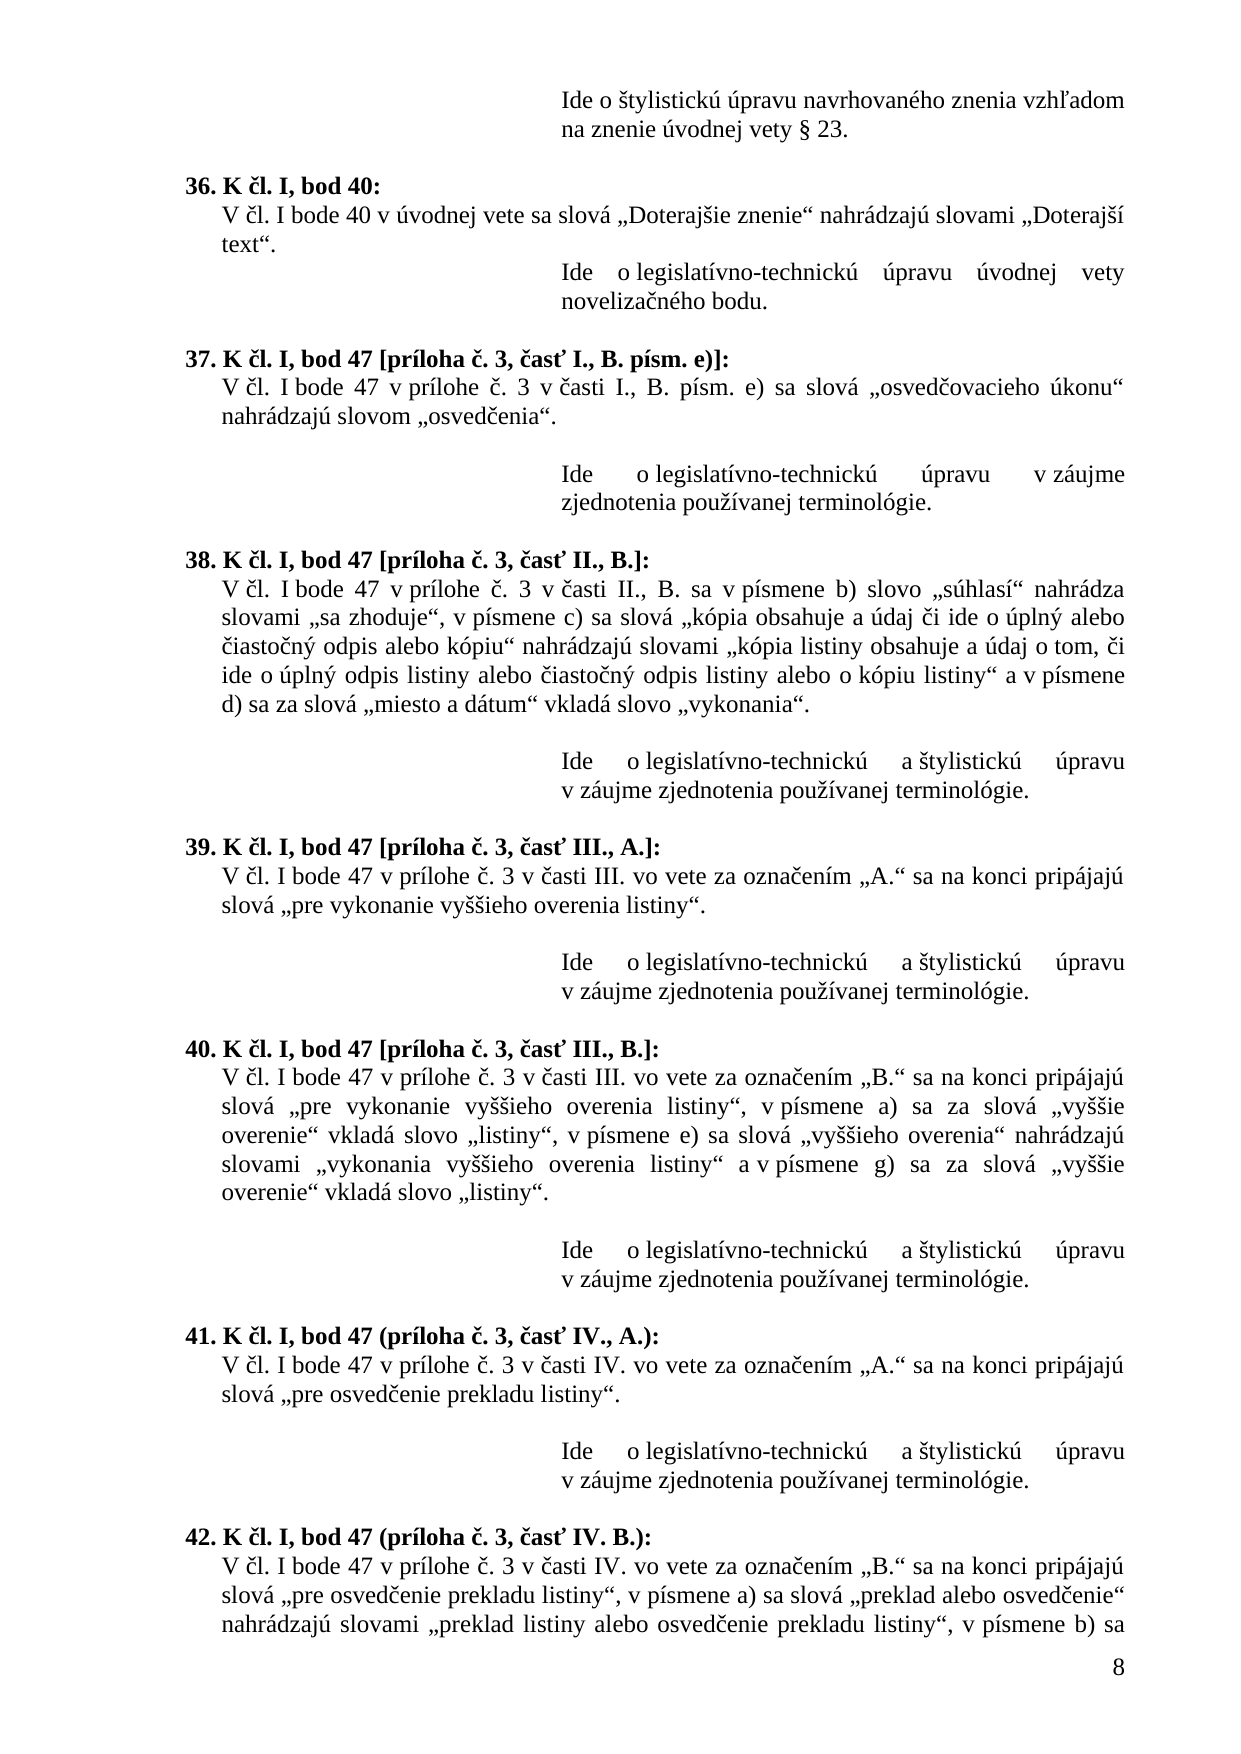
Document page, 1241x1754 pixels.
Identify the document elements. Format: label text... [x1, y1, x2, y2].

list K čl. I, bod 47 [príloha č. 3, časť III., B.]: [185, 1034, 1125, 1062]
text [221, 1551, 1125, 1637]
list K čl. I, bod 47 [príloha č. 3, časť I., B. písm. e)]: [185, 344, 1125, 372]
text V čl. I bode 47 v prílohe č. 3 v časti IV. vo vete za označením „A.“ sa na konci pripájajú slová „pre osvedčenie prekladu listiny“. [221, 1350, 1125, 1407]
list K čl. I, bod 47 (príloha č. 3, časť IV., A.): [185, 1321, 1125, 1350]
text V čl. I bode 47 v prílohe č. 3 v časti I., B. písm. e) sa slová „osvedčovacieho úkonu“ nahrádzajú slovom „osvedčenia“. [221, 372, 1125, 430]
text Ide o legislatívno-technickú a štylistickú úpravu v záujme zjednotenia používanej terminológie. [561, 1436, 1125, 1494]
text V čl. I bode 47 v prílohe č. 3 v časti III. vo vete za označením „A.“ sa na konci pripájajú slová „pre vykonanie vyššieho overenia listiny“. [221, 861, 1125, 919]
text V čl. I bode 47 v prílohe č. 3 v časti III. vo vete za označením „B.“ sa na konci pripájajú slová „pre vykonanie vyššieho overenia listiny“, v písmene a) sa za slová „vyššie overenie“ vkladá slovo „listiny“, v písmene e) sa slová „vyššieho overenia“ nahrádzajú slovami „vykonania vyššieho overenia listiny“ a v písmene g) sa za slová „vyššie overenie“ vkladá slovo „listiny“. [221, 1062, 1125, 1206]
list K čl. I, bod 40: [185, 171, 1125, 200]
text Ide o legislatívno-technickú a štylistickú úpravu v záujme zjednotenia používanej terminológie. [561, 1235, 1125, 1292]
text V čl. I bode 47 v prílohe č. 3 v časti II., B. sa v písmene b) slovo „súhlasí“ nahrádza slovami „sa zhoduje“, v písmene c) sa slová „kópia obsahuje a údaj či ide o úplný alebo čiastočný odpis alebo kópiu“ nahrádzajú slovami „kópia listiny obsahuje a údaj o tom, či ide o úplný odpis listiny alebo čiastočný odpis listiny alebo o kópiu listiny“ a v písmene d) sa za slová „miesto a dátum“ vkladá slovo „vykonania“. [221, 574, 1125, 717]
list K čl. I, bod 47 [príloha č. 3, časť III., A.]: [185, 832, 1125, 861]
text V čl. I bode 40 v úvodnej vete sa slová „Doterajšie znenie“ nahrádzajú slovami „Doterajší text“. [221, 200, 1125, 257]
text Ide o legislatívno-technickú úpravu v záujme zjednotenia používanej terminológie. [561, 459, 1125, 516]
text Ide o legislatívno-technickú a štylistickú úpravu v záujme zjednotenia používanej terminológie. [561, 947, 1125, 1005]
text Ide o štylistickú úpravu navrhovaného znenia vzhľadom na znenie úvodnej vety § 23. [561, 85, 1125, 142]
list K čl. I, bod 47 (príloha č. 3, časť IV. B.): [185, 1522, 1125, 1551]
text Ide o legislatívno-technickú úpravu úvodnej vety novelizačného bodu. [561, 257, 1125, 315]
text Ide o legislatívno-technickú a štylistickú úpravu v záujme zjednotenia používanej terminológie. [561, 746, 1125, 804]
list K čl. I, bod 47 [príloha č. 3, časť II., B.]: [185, 545, 1125, 574]
